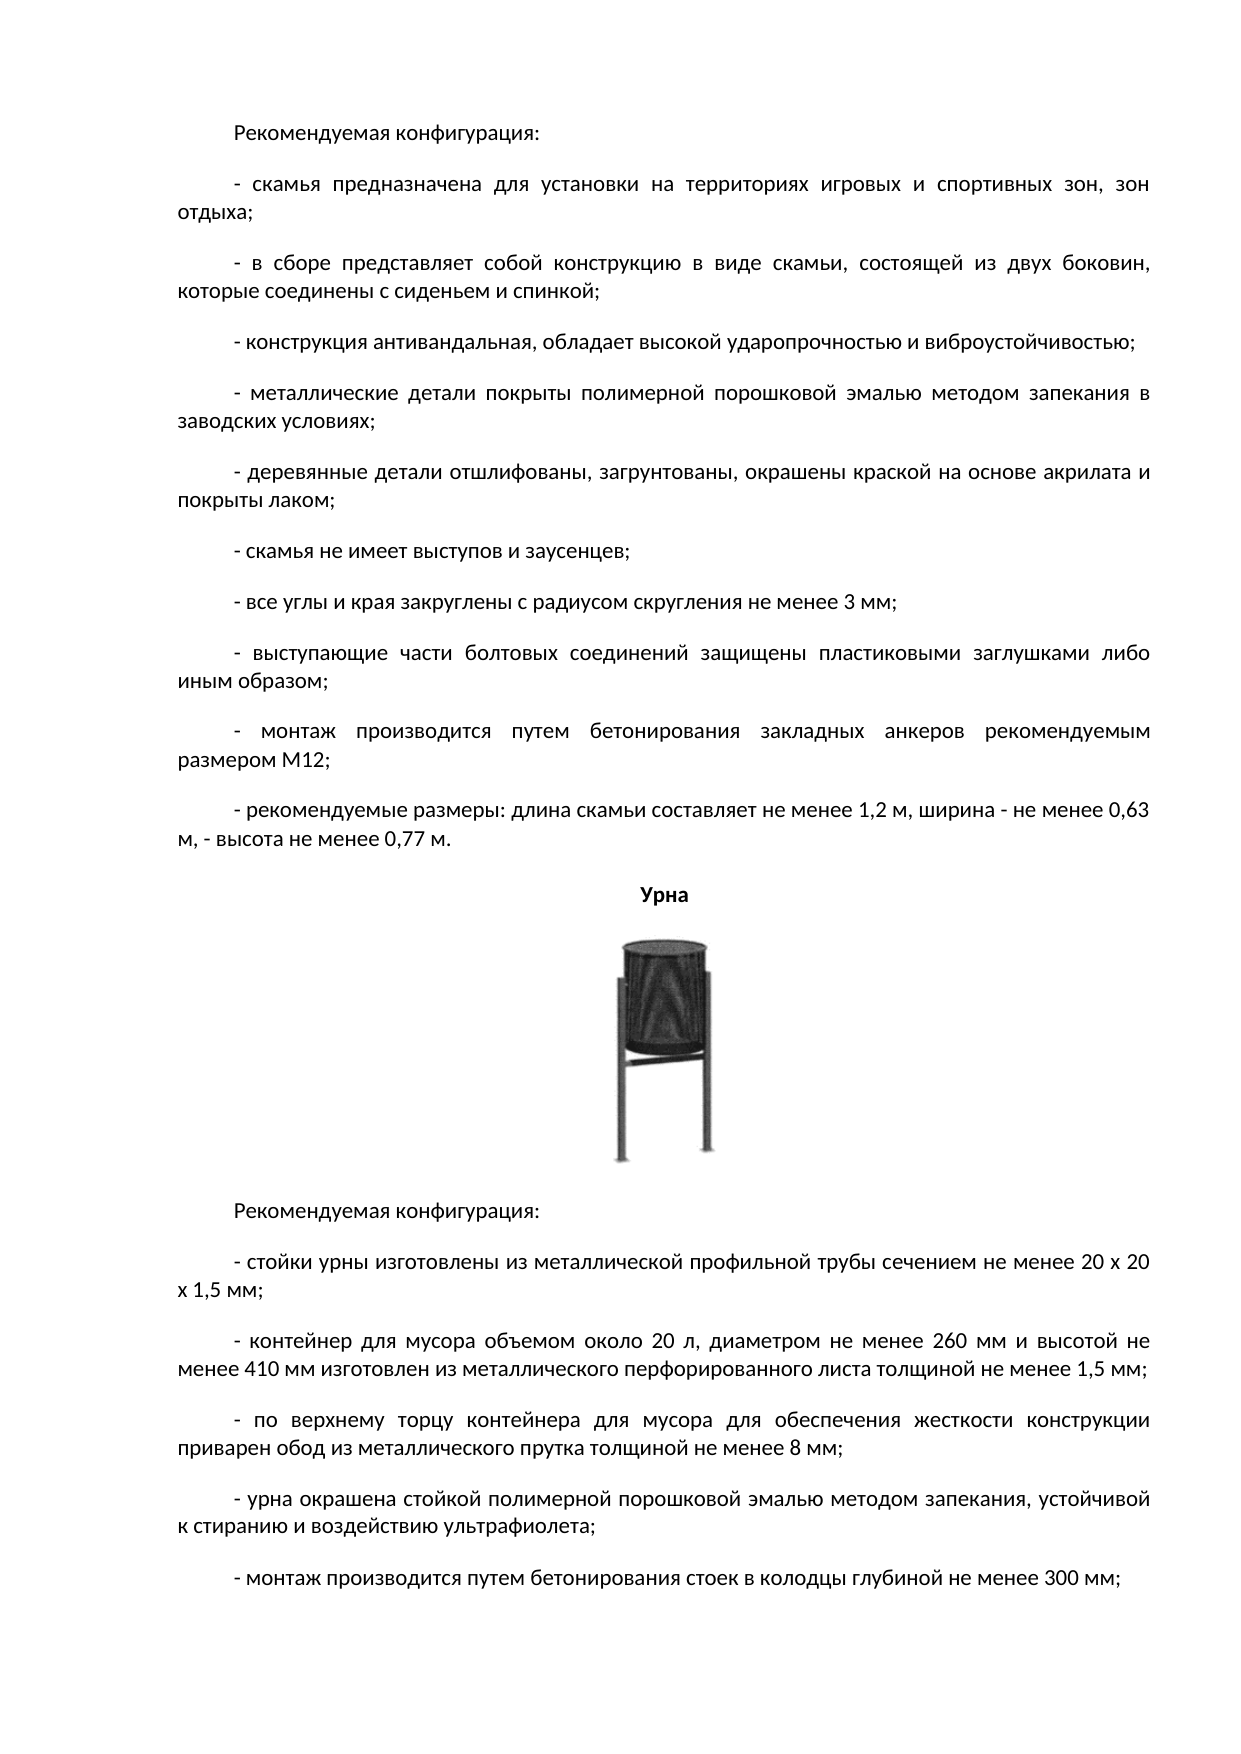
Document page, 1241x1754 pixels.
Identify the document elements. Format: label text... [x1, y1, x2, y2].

text - металлические детали покрыты полимерной порошковой эмалью методом запекания в заводских условиях; [177, 378, 1152, 434]
text - выступающие части болтовых соединений защищены пластиковыми заглушками либо иным образом; [177, 638, 1152, 694]
picture [610, 935, 719, 1168]
text - конструкция антивандальная, обладает высокой ударопрочностью и виброустойчивостью; [177, 327, 1152, 355]
text - стойки урны изготовлены из металлической профильной трубы сечением не менее 20 x 20 x 1,5 мм; [177, 1247, 1152, 1303]
text - по верхнему торцу контейнера для мусора для обеспечения жесткости конструкции приварен обод из металлического прутка толщиной не менее 8 мм; [177, 1405, 1152, 1461]
text - в сборе представляет собой конструкцию в виде скамьи, состоящей из двух боковин, которые соединены с сиденьем и спинкой; [177, 248, 1152, 304]
text - рекомендуемые размеры: длина скамьи составляет не менее 1,2 м, ширина - не менее 0,63 м, - высота не менее 0,77 м. [177, 796, 1152, 852]
text - монтаж производится путем бетонирования закладных анкеров рекомендуемым размером М12; [177, 717, 1152, 773]
title Урна [177, 880, 1152, 908]
text - скамья предназначена для установки на территориях игровых и спортивных зон, зон отдыха; [177, 169, 1152, 225]
text - все углы и края закруглены с радиусом скругления не менее 3 мм; [177, 587, 1152, 615]
text Рекомендуемая конфигурация: [177, 1196, 1152, 1224]
text Рекомендуемая конфигурация: [177, 118, 1152, 146]
text - монтаж производится путем бетонирования стоек в колодцы глубиной не менее 300 мм; [177, 1563, 1152, 1591]
text - скамья не имеет выступов и заусенцев; [177, 536, 1152, 564]
text - урна окрашена стойкой полимерной порошковой эмалью методом запекания, устойчивой к стиранию и воздействию ультрафиолета; [177, 1484, 1152, 1540]
text - контейнер для мусора объемом около 20 л, диаметром не менее 260 мм и высотой не менее 410 мм изготовлен из металлического перфорированного листа толщиной не менее 1,5 мм; [177, 1326, 1152, 1382]
text - деревянные детали отшлифованы, загрунтованы, окрашены краской на основе акрилата и покрыты лаком; [177, 457, 1152, 513]
